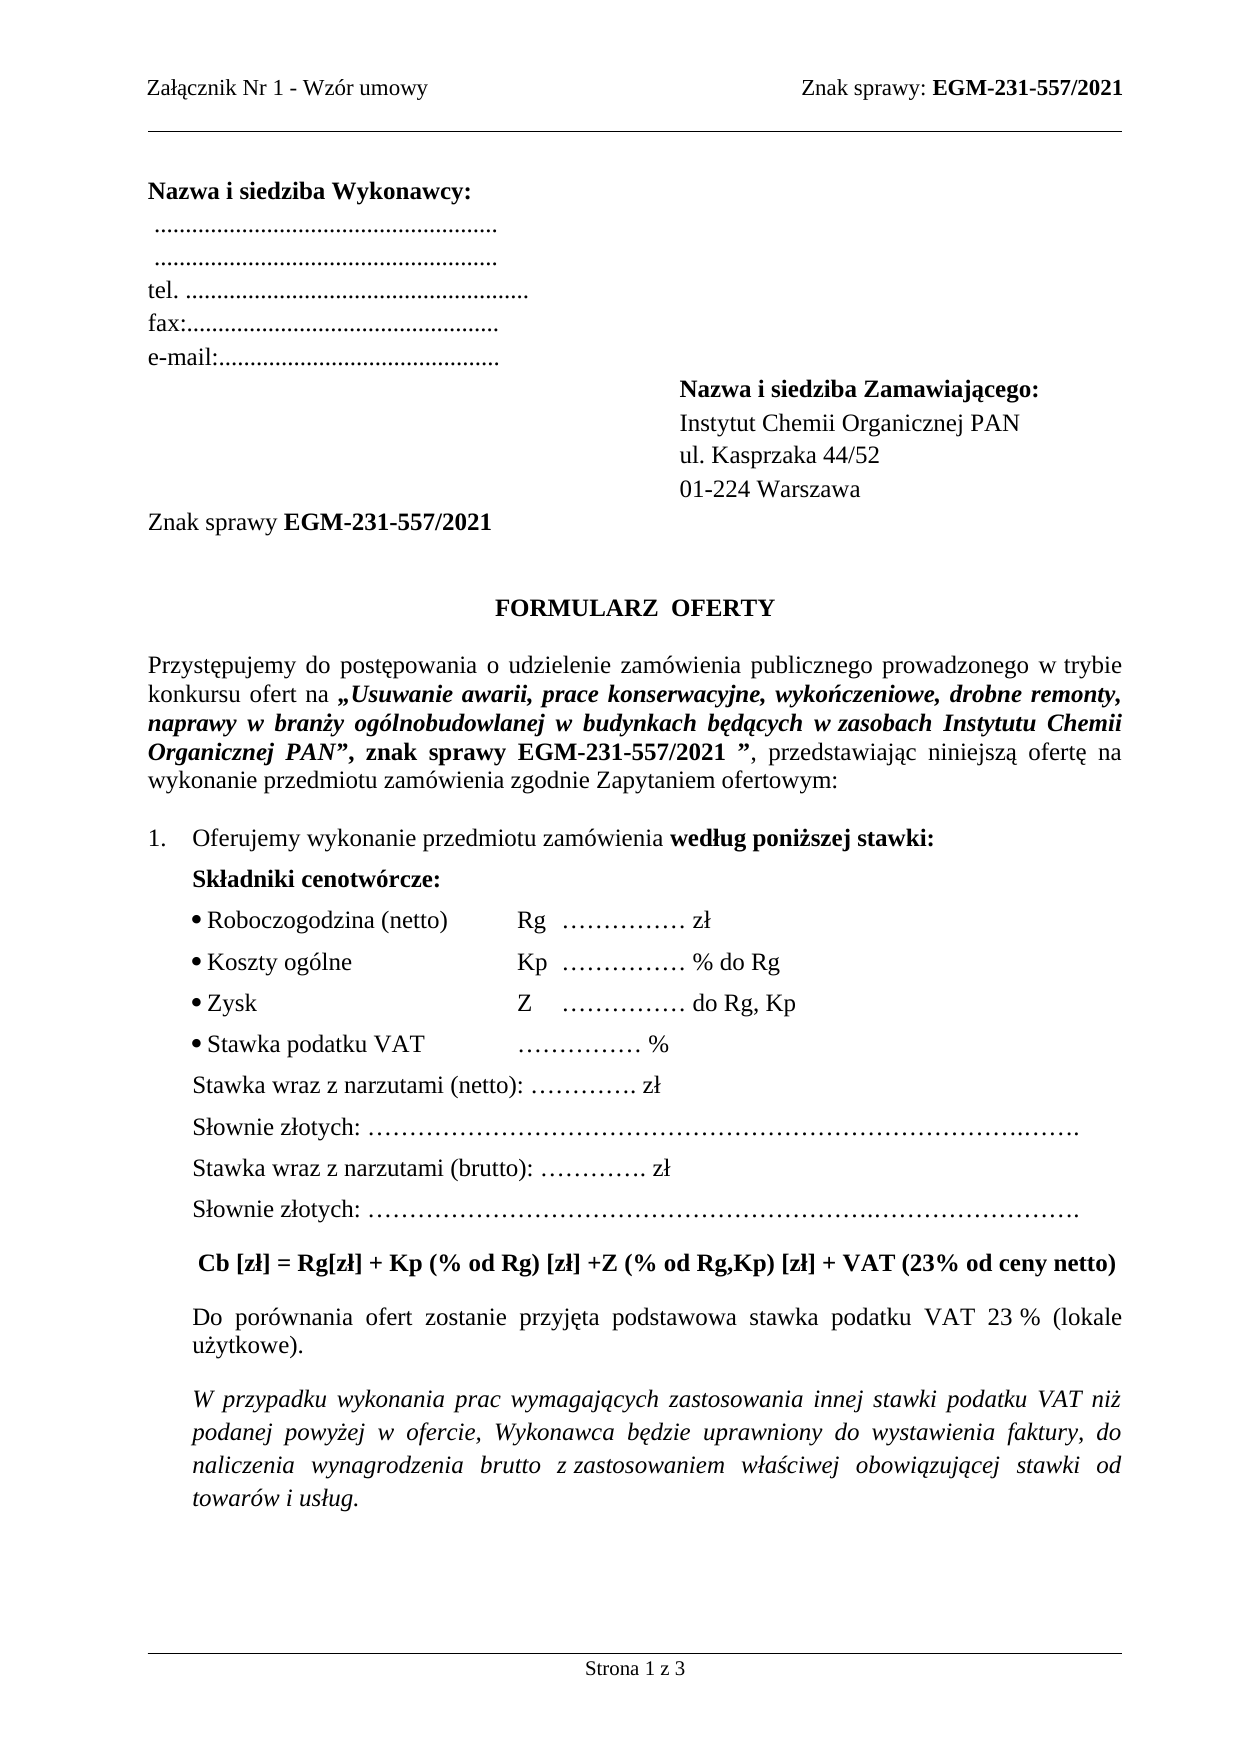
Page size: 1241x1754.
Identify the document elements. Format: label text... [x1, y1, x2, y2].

list Stawka podatku VAT …………… % [192, 1029, 1122, 1058]
text Znak sprawy EGM-231-557/2021 [148, 507, 1122, 535]
text fax:.................................................. [148, 308, 1122, 337]
text Stawka wraz z narzutami (netto): …………. zł [192, 1070, 1122, 1099]
text Stawka wraz z narzutami (brutto): …………. zł [192, 1153, 1122, 1182]
text W przypadku wykonania prac wymagających zastosowania innej stawki podatku VAT niż podanej powyżej w ofercie, Wykonawca będzie uprawniony do wystawienia faktury, do naliczenia wynagrodzenia brutto z zastosowaniem właściwej obowiązującej stawki od towarów i usług. [192, 1384, 1122, 1512]
text tel. ....................................................... [148, 276, 1122, 304]
list Zysk Z …………… do Rg, Kp [192, 988, 1122, 1017]
list Koszty ogólne Kp …………… % do Rg [192, 947, 1122, 975]
text Nazwa i siedziba Zamawiającego: [679, 374, 1122, 403]
text Składniki cenotwórcze: [192, 864, 1122, 893]
list Roboczogodzina (netto) Rg …………… zł [192, 905, 1122, 934]
text e-mail:............................................. [148, 342, 1122, 370]
list Oferujemy wykonanie przedmiotu zamówienia według poniższej stawki: [148, 823, 1122, 852]
text 01-224 Warszawa [679, 474, 1122, 502]
text Instytut Chemii Organicznej PAN [679, 408, 1122, 436]
text Słownie złotych: …………………………………………………….……………………. [192, 1194, 1122, 1223]
text Słownie złotych: …………………………………………………………………….……. [192, 1112, 1122, 1140]
text ....................................................... [148, 209, 1122, 238]
text Przystępujemy do postępowania o udzielenie zamówienia publicznego prowadzonego w trybie konkursu ofert na „Usuwanie awarii, prace konserwacyjne, wykończeniowe, drobne remonty, naprawy w branży ogólnobudowlanej w budynkach będących w zasobach Instytutu Chemii Organicznej PAN”, znak sprawy EGM-231-557/2021 ”, przedstawiając niniejszą ofertę na wykonanie przedmiotu zamówienia zgodnie Zapytaniem ofertowym: [148, 650, 1122, 794]
text Cb [zł] = Rg[zł] + Kp (% od Rg) [zł] +Z (% od Rg,Kp) [zł] + VAT (23% od ceny netto) [192, 1248, 1122, 1277]
text Do porównania ofert zostanie przyjęta podstawowa stawka podatku VAT 23 % (lokale użytkowe). [192, 1302, 1122, 1359]
text Nazwa i siedziba Wykonawcy: [148, 176, 1122, 205]
subtitle FORMULARZ OFERTY [148, 593, 1122, 622]
text ....................................................... [148, 242, 1122, 271]
text ul. Kasprzaka 44/52 [679, 441, 1122, 469]
